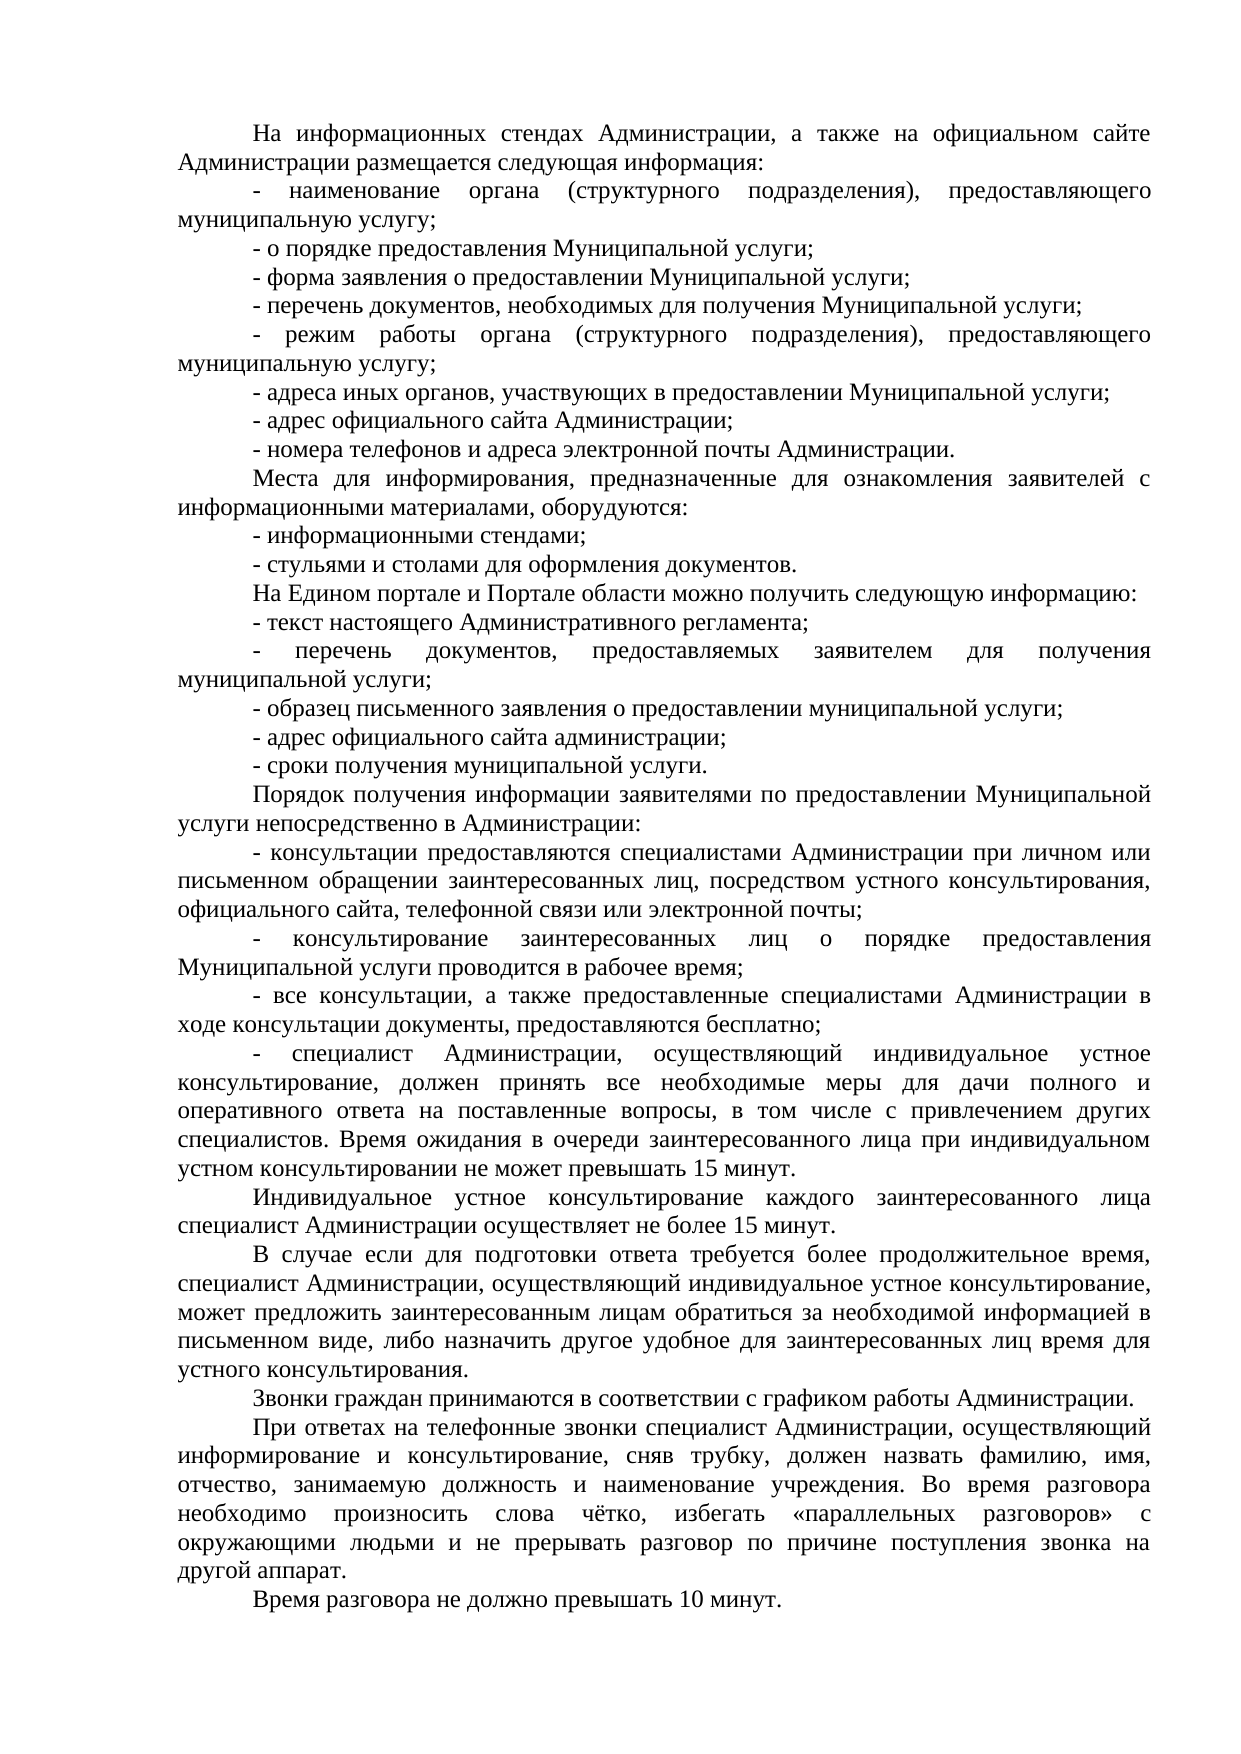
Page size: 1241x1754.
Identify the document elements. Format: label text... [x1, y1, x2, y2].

text Места для информирования, предназначенные для ознакомления заявителей с информационными материалами, оборудуются: [177, 463, 1152, 521]
text - форма заявления о предоставлении Муниципальной услуги; [177, 262, 1152, 291]
text - о порядке предоставления Муниципальной услуги; [177, 233, 1152, 262]
text Индивидуальное устное консультирование каждого заинтересованного лица специалист Администрации осуществляет не более 15 минут. [177, 1182, 1152, 1239]
text Порядок получения информации заявителями по предоставлении Муниципальной услуги непосредственно в Администрации: [177, 779, 1152, 837]
text - адрес официального сайта администрации; [177, 722, 1152, 751]
text Время разговора не должно превышать 10 минут. [177, 1584, 1152, 1613]
text - режим работы органа (структурного подразделения), предоставляющего муниципальную услугу; [177, 319, 1152, 377]
text - текст настоящего Административного регламента; [177, 607, 1152, 636]
text - консультации предоставляются специалистами Администрации при личном или письменном обращении заинтересованных лиц, посредством устного консультирования, официального сайта, телефонной связи или электронной почты; [177, 837, 1152, 923]
text На информационных стендах Администрации, а также на официальном сайте Администрации размещается следующая информация: [177, 118, 1152, 176]
text - перечень документов, необходимых для получения Муниципальной услуги; [177, 291, 1152, 319]
text - образец письменного заявления о предоставлении муниципальной услуги; [177, 693, 1152, 722]
text - адреса иных органов, участвующих в предоставлении Муниципальной услуги; [177, 377, 1152, 406]
text - все консультации, а также предоставленные специалистами Администрации в ходе консультации документы, предоставляются бесплатно; [177, 981, 1152, 1038]
text - специалист Администрации, осуществляющий индивидуальное устное консультирование, должен принять все необходимые меры для дачи полного и оперативного ответа на поставленные вопросы, в том числе с привлечением других специалистов. Время ожидания в очереди заинтересованного лица при индивидуальном устном консультировании не может превышать 15 минут. [177, 1038, 1152, 1182]
text - адрес официального сайта Администрации; [177, 406, 1152, 434]
text - стульями и столами для оформления документов. [177, 549, 1152, 578]
text На Едином портале и Портале области можно получить следующую информацию: [177, 578, 1152, 607]
text В случае если для подготовки ответа требуется более продолжительное время, специалист Администрации, осуществляющий индивидуальное устное консультирование, может предложить заинтересованным лицам обратиться за необходимой информацией в письменном виде, либо назначить другое удобное для заинтересованных лиц время для устного консультирования. [177, 1239, 1152, 1383]
text - сроки получения муниципальной услуги. [177, 751, 1152, 779]
text - консультирование заинтересованных лиц о порядке предоставления Муниципальной услуги проводится в рабочее время; [177, 923, 1152, 981]
text Звонки граждан принимаются в соответствии с графиком работы Администрации. [177, 1383, 1152, 1412]
text - номера телефонов и адреса электронной почты Администрации. [177, 434, 1152, 463]
text - информационными стендами; [177, 521, 1152, 549]
text При ответах на телефонные звонки специалист Администрации, осуществляющий информирование и консультирование, сняв трубку, должен назвать фамилию, имя, отчество, занимаемую должность и наименование учреждения. Во время разговора необходимо произносить слова чётко, избегать «параллельных разговоров» с окружающими людьми и не прерывать разговор по причине поступления звонка на другой аппарат. [177, 1412, 1152, 1584]
text - перечень документов, предоставляемых заявителем для получения муниципальной услуги; [177, 636, 1152, 693]
text - наименование органа (структурного подразделения), предоставляющего муниципальную услугу; [177, 176, 1152, 233]
